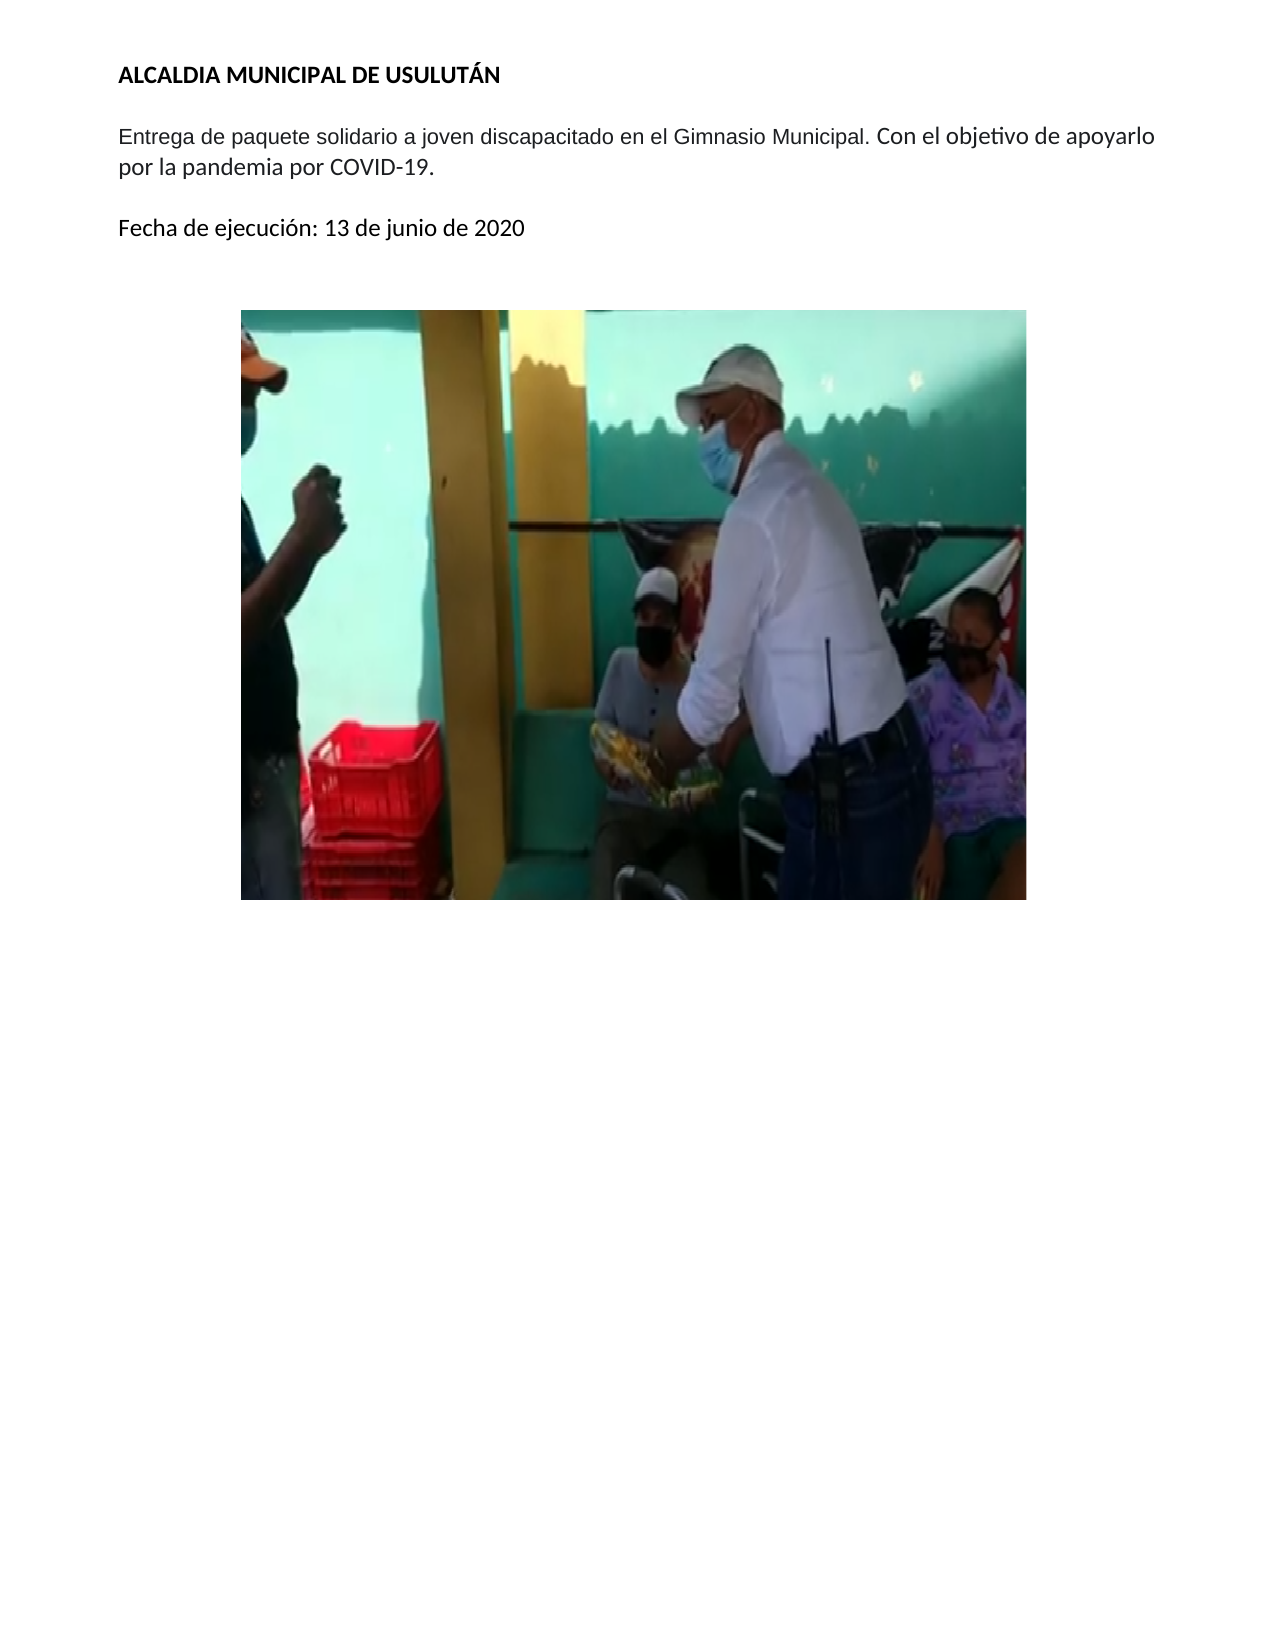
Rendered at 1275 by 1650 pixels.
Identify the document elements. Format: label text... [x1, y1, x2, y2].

text ALCALDIA MUNICIPAL DE USULUTÁN [118, 59, 1157, 89]
text Entrega de paquete solidario a joven discapacitado en el Gimnasio Municipal. Con el objetivo de apoyarlo por la pandemia por COVID-19. [118, 120, 1157, 181]
picture [241, 310, 1027, 900]
text Fecha de ejecución: 13 de junio de 2020 [118, 212, 1157, 242]
